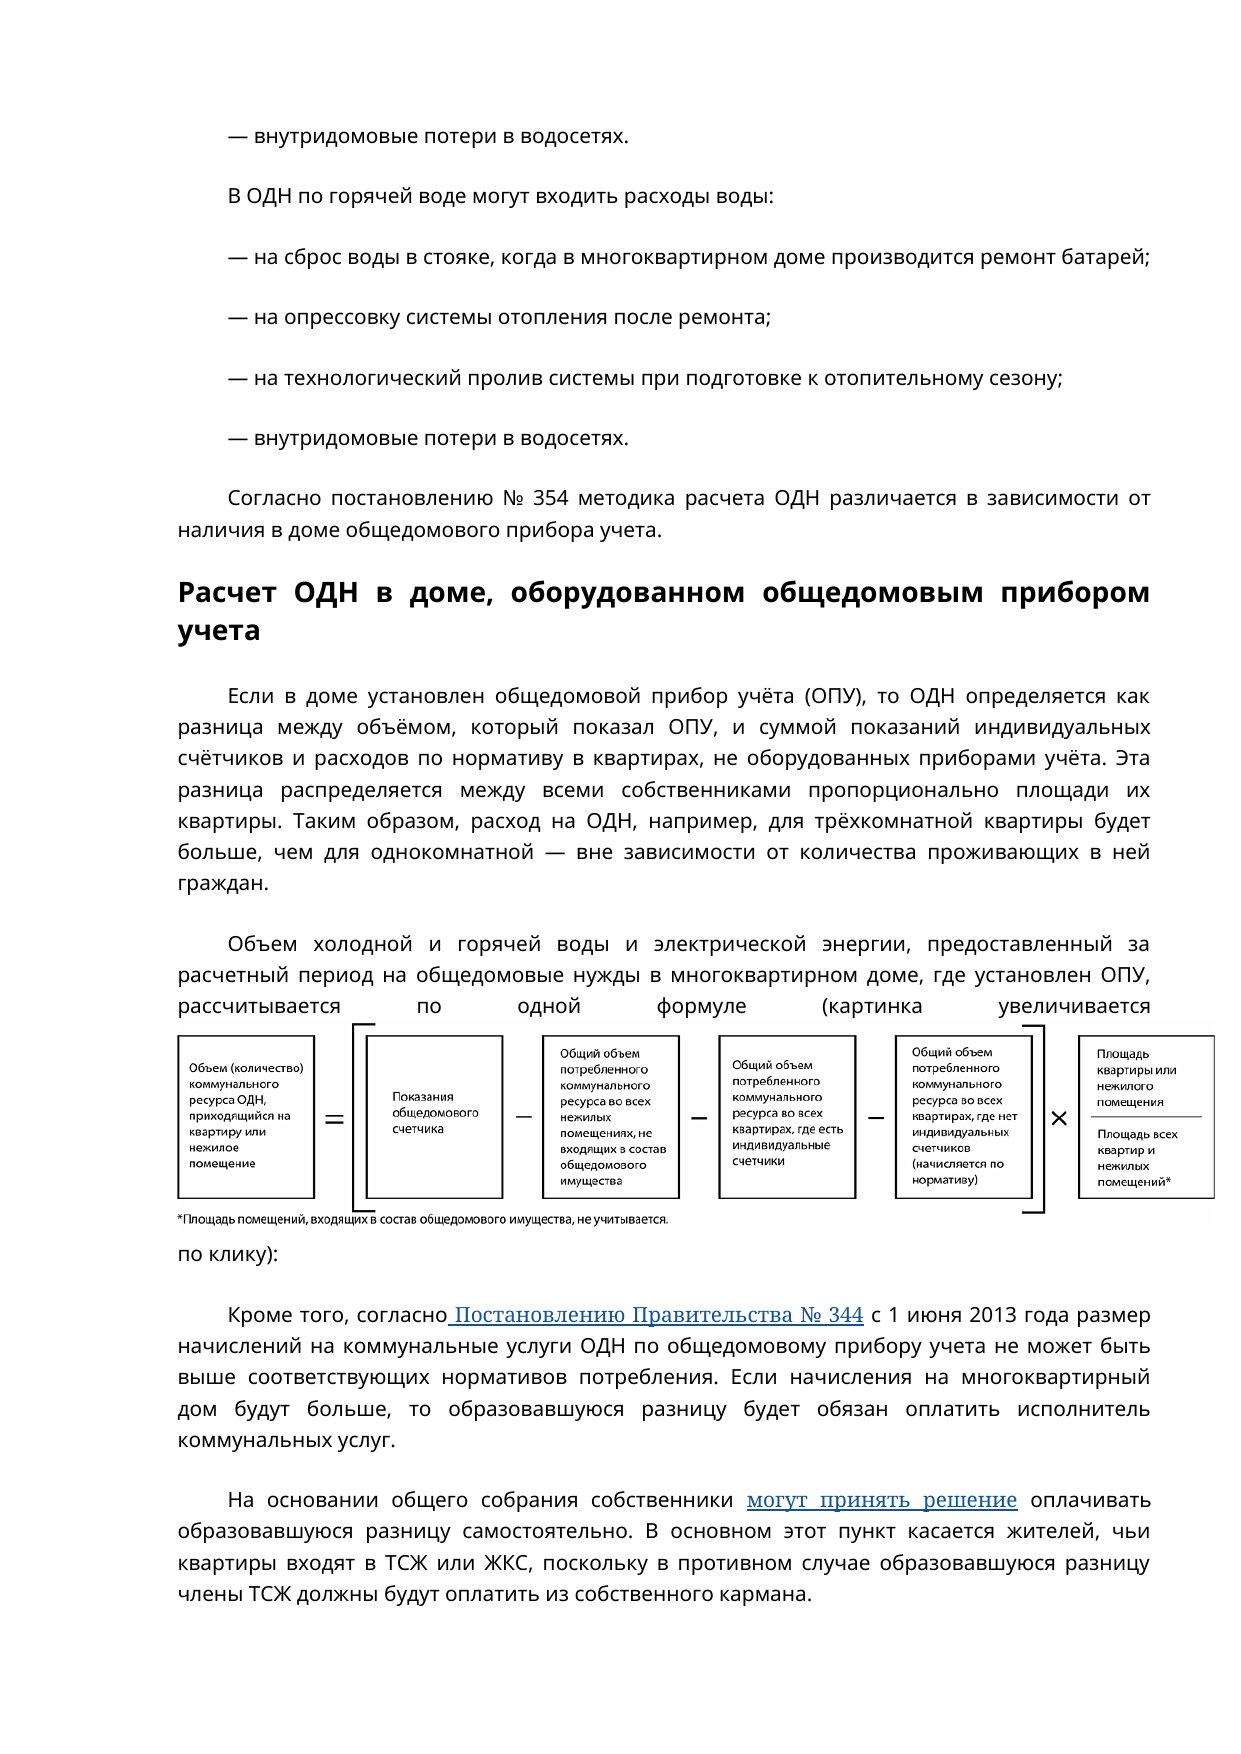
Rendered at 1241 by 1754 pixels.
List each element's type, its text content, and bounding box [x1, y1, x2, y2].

text — на опрессовку системы отопления после ремонта; [177, 299, 1152, 331]
text Кроме того, согласно Постановлению Правительства № 344 с 1 июня 2013 года размер начислений на коммунальные услуги ОДН по общедомовому прибору учета не может быть выше соответствующих нормативов потребления. Если начисления на многоквартирный дом будут больше, то образовавшуюся разницу будет обязан оплатить исполнитель коммунальных услуг. [177, 1297, 1152, 1453]
text Если в доме установлен общедомовой прибор учёта (ОПУ), то ОДН определяется как разница между объёмом, который показал ОПУ, и суммой показаний индивидуальных счётчиков и расходов по нормативу в квартирах, не оборудованных приборами учёта. Эта разница распределяется между всеми собственниками пропорционально площади их квартиры. Таким образом, расход на ОДН, например, для трёхкомнатной квартиры будет больше, чем для однокомнатной — вне зависимости от количества проживающих в ней граждан. [177, 678, 1152, 897]
text Согласно постановлению № 354 методика расчета ОДН различается в зависимости от наличия в доме общедомового прибора учета. [177, 481, 1152, 543]
text Объем холодной и горячей воды и электрической энергии, предоставленный за расчетный период на общедомовые нужды в многоквартирном доме, где установлен ОПУ, рассчитывается по одной формуле (картинка увеличивается по клику): [177, 926, 1152, 1019]
text — внутридомовые потери в водосетях. [177, 118, 1152, 149]
text — на сброс воды в стояке, когда в многоквартирном доме производится ремонт батарей; [177, 239, 1152, 270]
picture [177, 1019, 1215, 1231]
text На основании общего собрания собственники могут принять решение оплачивать образовавшуюся разницу самостоятельно. В основном этот пункт касается жителей, чьи квартиры входят в ТСЖ или ЖКС, поскольку в противном случае образовавшуюся разницу члены ТСЖ должны будут оплатить из собственного кармана. [177, 1483, 1152, 1608]
text Расчет ОДН в доме, оборудованном общедомовым прибором учета [177, 572, 1152, 649]
text — на технологический пролив системы при подготовке к отопительному сезону; [177, 360, 1152, 391]
text Объем холодной и горячей воды и электрической энергии, предоставленный за расчетный период на общедомовые нужды в многоквартирном доме, где установлен ОПУ, рассчитывается по одной формуле (картинка увеличивается по клику): [177, 1231, 1152, 1268]
text В ОДН по горячей воде могут входить расходы воды: [177, 178, 1152, 210]
text — внутридомовые потери в водосетях. [177, 420, 1152, 451]
